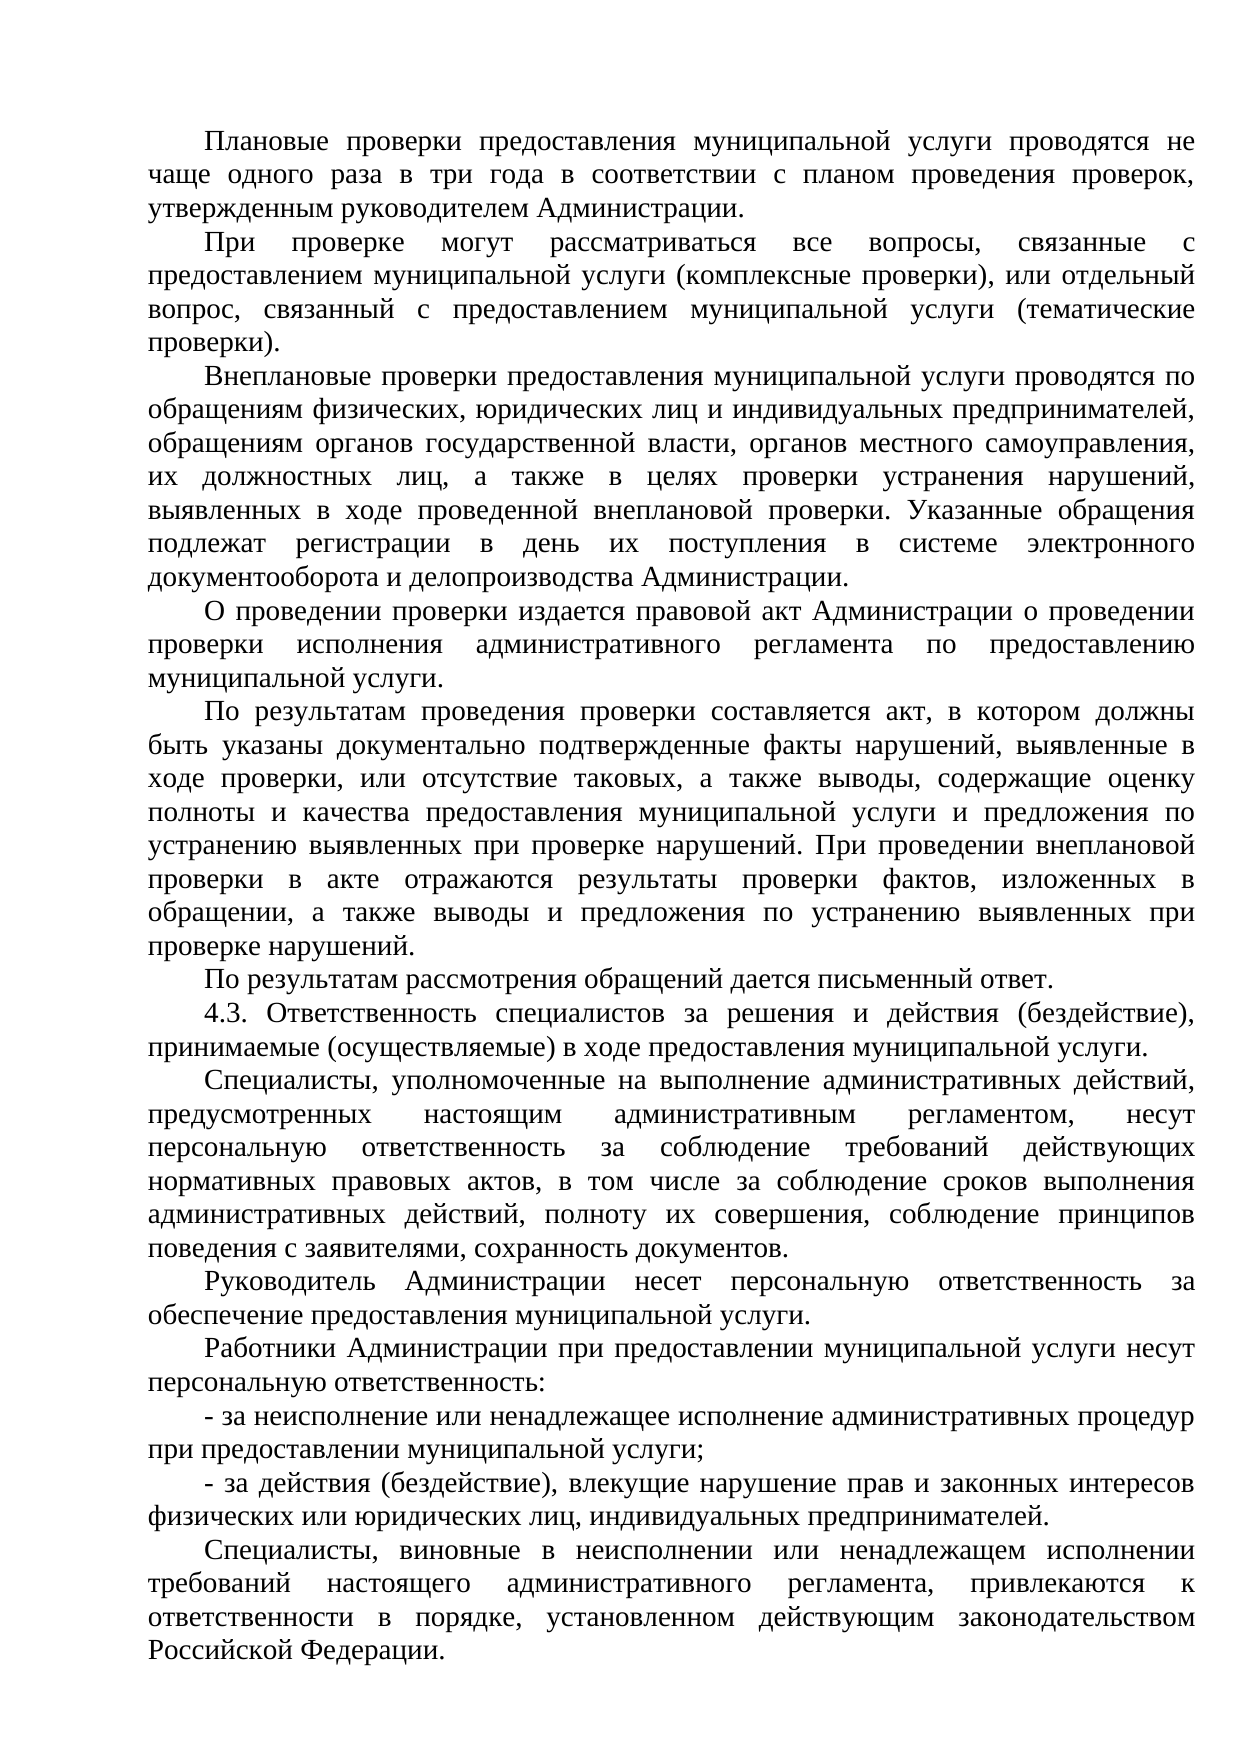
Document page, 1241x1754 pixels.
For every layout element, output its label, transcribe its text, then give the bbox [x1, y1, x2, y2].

text - за неисполнение или ненадлежащее исполнение административных процедур при предоставлении муниципальной услуги; [148, 1398, 1196, 1465]
text Внеплановые проверки предоставления муниципальной услуги проводятся по обращениям физических, юридических лиц и индивидуальных предпринимателей, обращениям органов государственной власти, органов местного самоуправления, их должностных лиц, а также в целях проверки устранения нарушений, выявленных в ходе проведенной внеплановой проверки. Указанные обращения подлежат регистрации в день их поступления в системе электронного документооборота и делопроизводства Администрации. [148, 358, 1196, 593]
text Руководитель Администрации несет персональную ответственность за обеспечение предоставления муниципальной услуги. [148, 1263, 1196, 1331]
text Плановые проверки предоставления муниципальной услуги проводятся не чаще одного раза в три года в соответствии с планом проведения проверок, утвержденным руководителем Администрации. [148, 123, 1196, 224]
text О проведении проверки издается правовой акт Администрации о проведении проверки исполнения административного регламента по предоставлению муниципальной услуги. [148, 593, 1196, 693]
text При проверке могут рассматриваться все вопросы, связанные с предоставлением муниципальной услуги (комплексные проверки), или отдельный вопрос, связанный с предоставлением муниципальной услуги (тематические проверки). [148, 224, 1196, 358]
text Специалисты, уполномоченные на выполнение административных действий, предусмотренных настоящим административным регламентом, несут персональную ответственность за соблюдение требований действующих нормативных правовых актов, в том числе за соблюдение сроков выполнения административных действий, полноту их совершения, соблюдение принципов поведения с заявителями, сохранность документов. [148, 1062, 1196, 1263]
text Специалисты, виновные в неисполнении или ненадлежащем исполнении требований настоящего административного регламента, привлекаются к ответственности в порядке, установленном действующим законодательством Российской Федерации. [148, 1532, 1196, 1666]
text 4.3. Ответственность специалистов за решения и действия (бездействие), принимаемые (осуществляемые) в ходе предоставления муниципальной услуги. [148, 995, 1196, 1062]
text По результатам проведения проверки составляется акт, в котором должны быть указаны документально подтвержденные факты нарушений, выявленные в ходе проверки, или отсутствие таковых, а также выводы, содержащие оценку полноты и качества предоставления муниципальной услуги и предложения по устранению выявленных при проверке нарушений. При проведении внеплановой проверки в акте отражаются результаты проверки фактов, изложенных в обращении, а также выводы и предложения по устранению выявленных при проверке нарушений. [148, 693, 1196, 962]
text По результатам рассмотрения обращений дается письменный ответ. [148, 962, 1196, 995]
text - за действия (бездействие), влекущие нарушение прав и законных интересов физических или юридических лиц, индивидуальных предпринимателей. [148, 1465, 1196, 1532]
text Работники Администрации при предоставлении муниципальной услуги несут персональную ответственность: [148, 1331, 1196, 1398]
